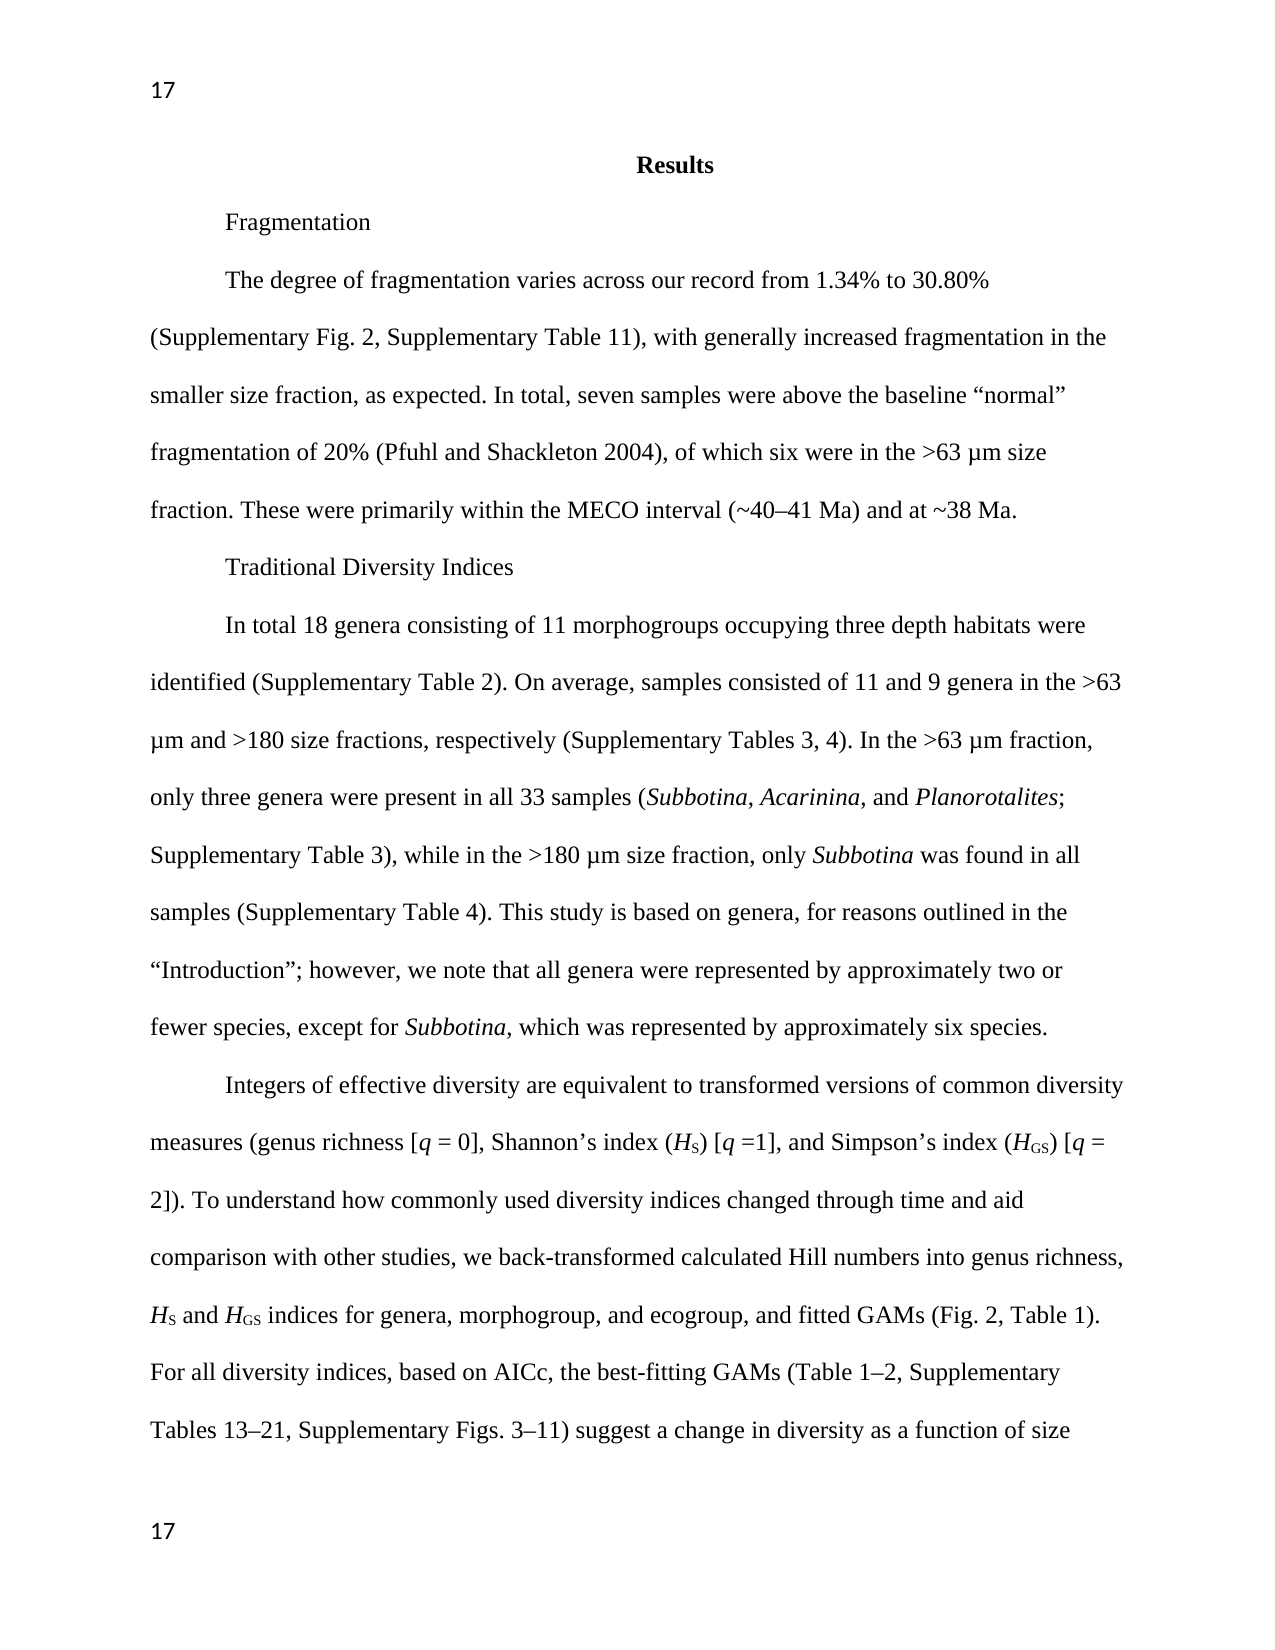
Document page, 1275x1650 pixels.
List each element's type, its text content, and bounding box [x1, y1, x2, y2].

text Fragmentation [150, 207, 1125, 236]
text The degree of fragmentation varies across our record from 1.34% to 30.80% (Supplementary Fig. 2, Supplementary Table 11), with generally increased fragmentation in the smaller size fraction, as expected. In total, seven samples were above the baseline “normal” fragmentation of 20% (Pfuhl and Shackleton 2004), of which six were in the >63 µm size fraction. These were primarily within the MECO interval (~40‒41 Ma) and at ~38 Ma. [150, 265, 1125, 524]
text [150, 1070, 1125, 1444]
text In total 18 genera consisting of 11 morphogroups occupying three depth habitats were identified (Supplementary Table 2). On average, samples consisted of 11 and 9 genera in the >63 µm and >180 size fractions, respectively (Supplementary Tables 3, 4). In the >63 µm fraction, only three genera were present in all 33 samples (Subbotina, Acarinina, and Planorotalites; Supplementary Table 3), while in the >180 µm size fraction, only Subbotina was found in all samples (Supplementary Table 4). This study is based on genera, for reasons outlined in the “Introduction”; however, we note that all genera were represented by approximately two or fewer species, except for Subbotina, which was represented by approximately six species. [150, 610, 1125, 1041]
text Results [150, 150, 1125, 179]
text Traditional Diversity Indices [150, 552, 1125, 581]
